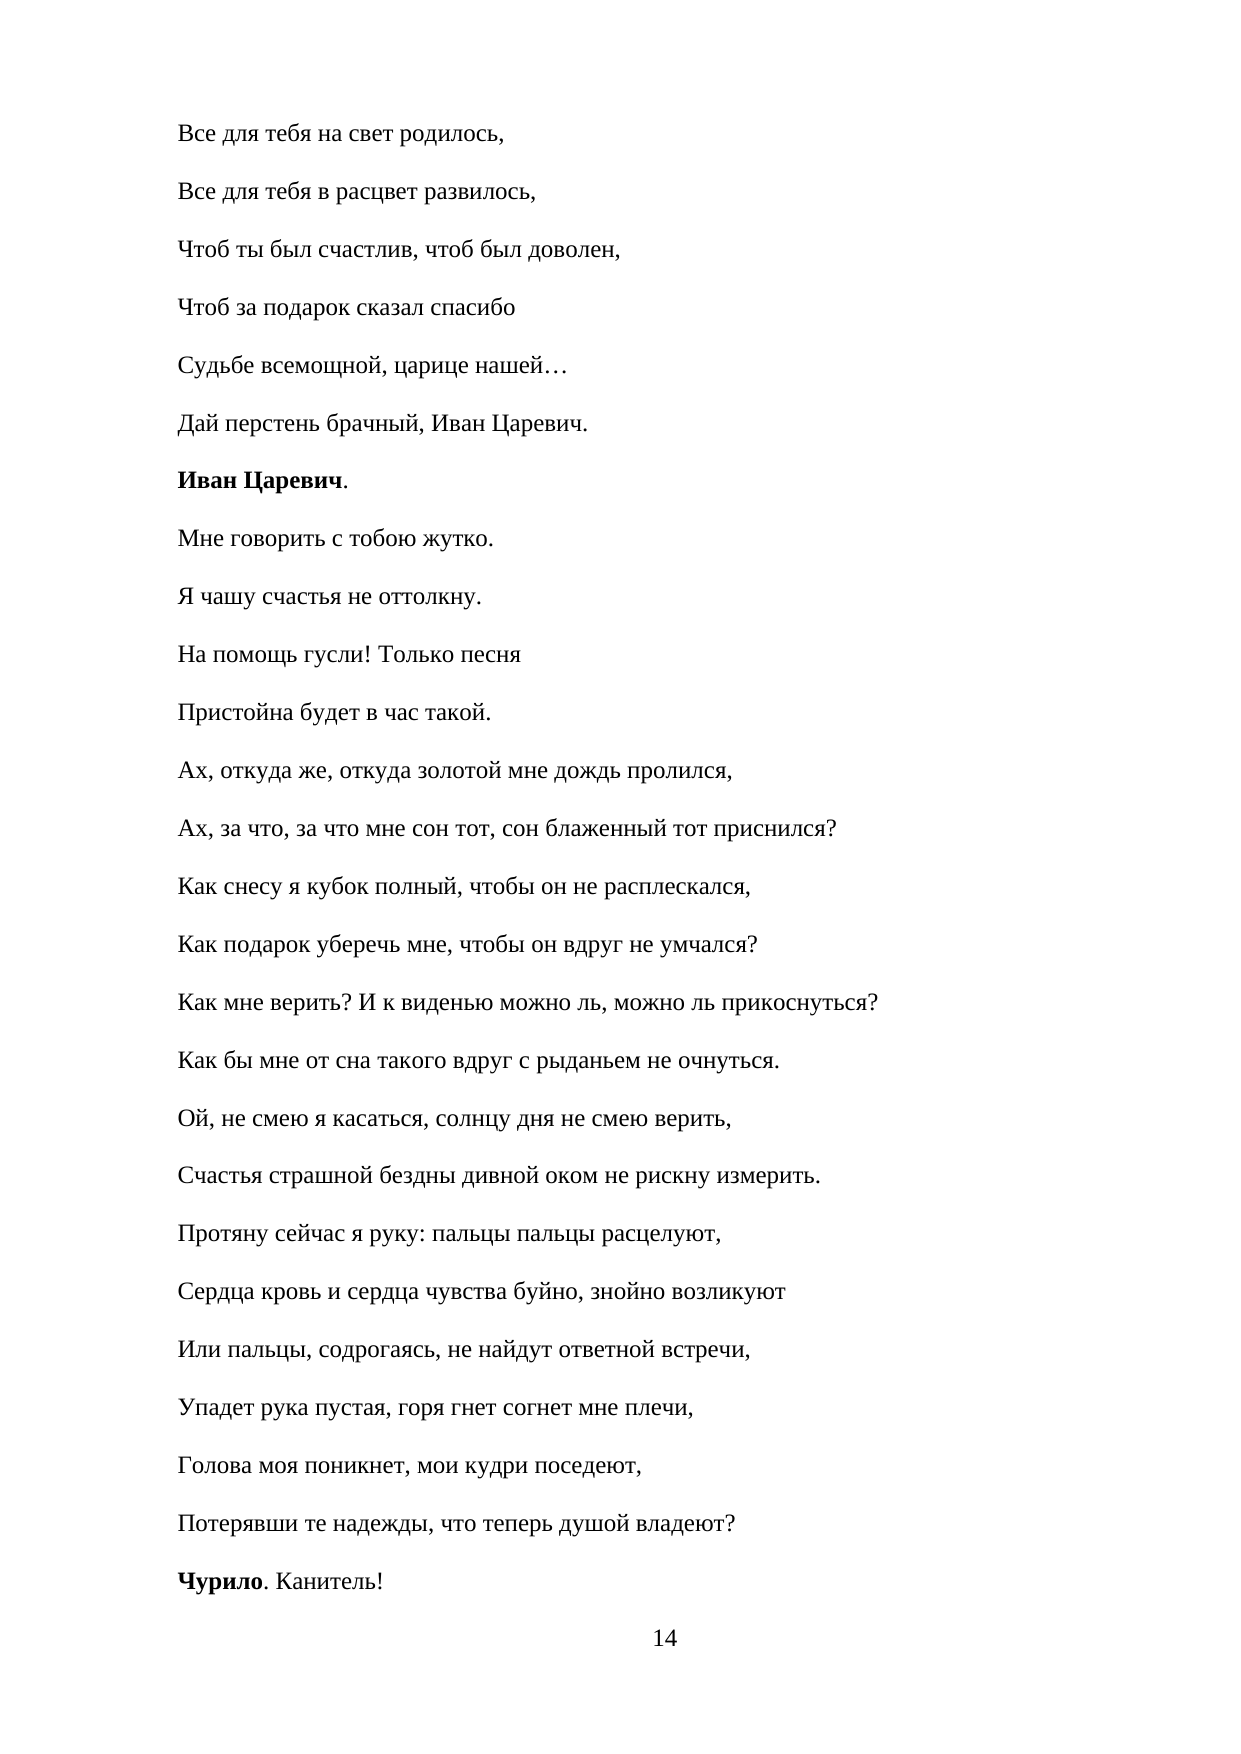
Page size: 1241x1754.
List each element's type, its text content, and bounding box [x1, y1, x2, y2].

text Ах, откуда же, откуда золотой мне дождь пролился, [177, 755, 1152, 784]
text Все для тебя на свет родилось, [177, 118, 1152, 147]
text Иван Царевич. [177, 466, 1152, 494]
text Голова моя поникнет, мои кудри поседеют, [177, 1450, 1152, 1479]
text Пристойна будет в час такой. [177, 697, 1152, 726]
text Я чашу счастья не оттолкну. [177, 581, 1152, 610]
text Дай перстень брачный, Иван Царевич. [177, 408, 1152, 436]
text Счастья страшной бездны дивной оком не рискну измерить. [177, 1161, 1152, 1189]
text Ах, за что, за что мне сон тот, сон блаженный тот приснился? [177, 813, 1152, 842]
text Упадет рука пустая, горя гнет согнет мне плечи, [177, 1392, 1152, 1421]
text Потерявши те надежды, что теперь душой владеют? [177, 1508, 1152, 1537]
text На помощь гусли! Только песня [177, 639, 1152, 668]
text Ой, не смею я касаться, солнцу дня не смею верить, [177, 1103, 1152, 1131]
text Или пальцы, содрогаясь, не найдут ответной встречи, [177, 1334, 1152, 1363]
text Протяну сейчас я руку: пальцы пальцы расцелуют, [177, 1218, 1152, 1247]
text Чурило. Канитель! [177, 1566, 1152, 1595]
text Сердца кровь и сердца чувства буйно, знойно возликуют [177, 1276, 1152, 1305]
text Как мне верить? И к виденью можно ль, можно ль прикоснуться? [177, 987, 1152, 1016]
text Чтоб за подарок сказал спасибо [177, 292, 1152, 321]
text Все для тебя в расцвет развилось, [177, 176, 1152, 205]
text Чтоб ты был счастлив, чтоб был доволен, [177, 234, 1152, 263]
text Судьбе всемощной, царице нашей… [177, 350, 1152, 378]
text Как снесу я кубок полный, чтобы он не расплескался, [177, 871, 1152, 900]
text Как подарок уберечь мне, чтобы он вдруг не умчался? [177, 929, 1152, 958]
text Как бы мне от сна такого вдруг с рыданьем не очнуться. [177, 1045, 1152, 1073]
text Мне говорить с тобою жутко. [177, 523, 1152, 552]
